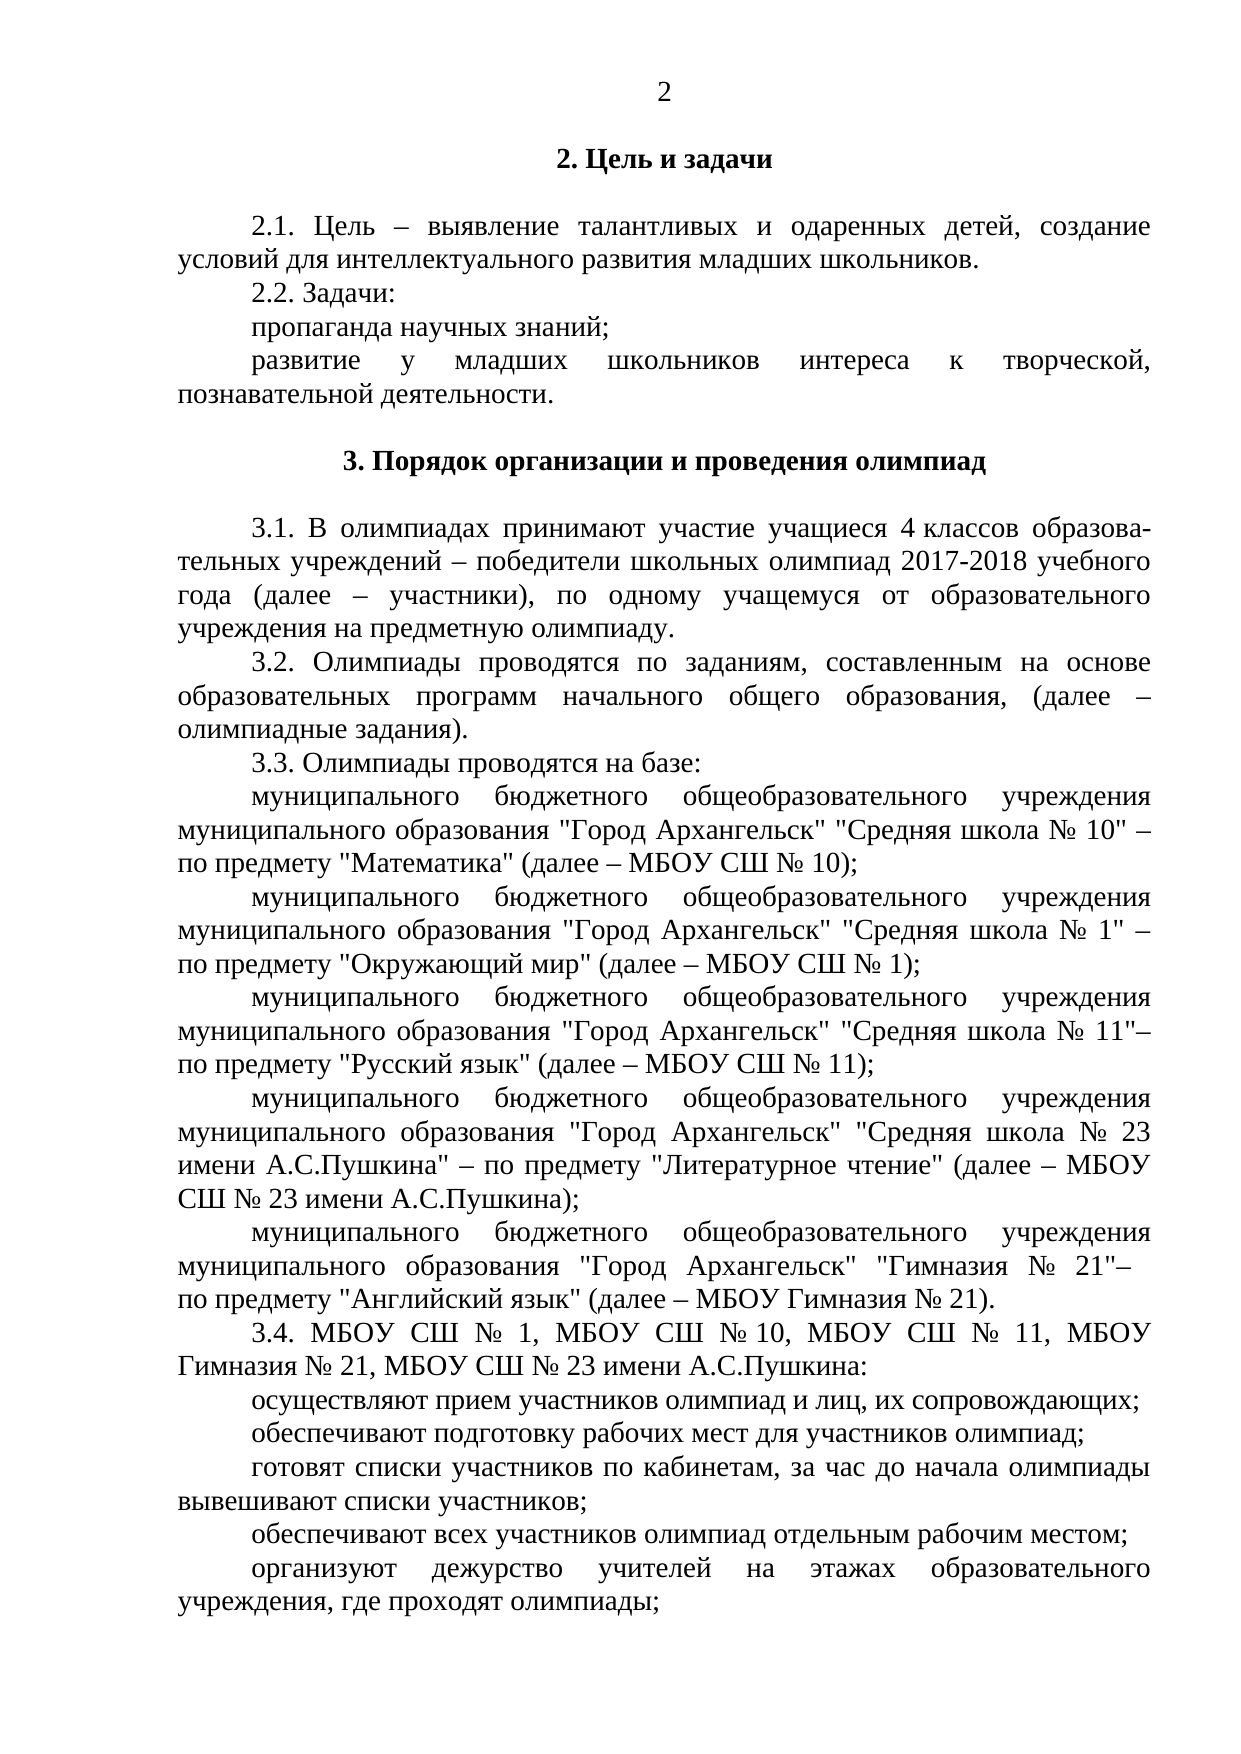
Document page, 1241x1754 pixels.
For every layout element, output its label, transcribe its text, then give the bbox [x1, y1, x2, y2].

text 2. Цель и задачи [177, 141, 1152, 174]
text осуществляют прием участников олимпиад и лиц, их сопровождающих; [177, 1382, 1152, 1416]
text пропаганда научных знаний; [177, 309, 1152, 342]
text 3.1. В олимпиадах принимают участие учащиеся 4 классов образова-тельных учреждений – победители школьных олимпиад 2017-2018 учебного года (далее – участники), по одному учащемуся от образовательного учреждения на предметную олимпиаду. [177, 510, 1152, 644]
text обеспечивают подготовку рабочих мест для участников олимпиад; [177, 1416, 1152, 1449]
text 3.3. Олимпиады проводятся на базе: [177, 745, 1152, 778]
text муниципального бюджетного общеобразовательного учреждения муниципального образования "Город Архангельск" "Средняя школа № 23 имени А.С.Пушкина" – по предмету "Литературное чтение" (далее – МБОУ СШ № 23 имени А.С.Пушкина); [177, 1080, 1152, 1214]
text муниципального бюджетного общеобразовательного учреждения муниципального образования "Город Архангельск" "Средняя школа № 11"– по предмету "Русский язык" (далее – МБОУ СШ № 11); [177, 979, 1152, 1080]
text обеспечивают всех участников олимпиад отдельным рабочим местом; [177, 1516, 1152, 1550]
text организуют дежурство учителей на этажах образовательного учреждения, где проходят олимпиады; [177, 1550, 1152, 1617]
text муниципального бюджетного общеобразовательного учреждения муниципального образования "Город Архангельск" "Средняя школа № 10" – по предмету "Математика" (далее – МБОУ СШ № 10); [177, 778, 1152, 879]
text развитие у младших школьников интереса к творческой, познавательной деятельности. [177, 342, 1152, 409]
text 3.2. Олимпиады проводятся по заданиям, составленным на основе образовательных программ начального общего образования, (далее – олимпиадные задания). [177, 644, 1152, 745]
text муниципального бюджетного общеобразовательного учреждения муниципального образования "Город Архангельск" "Средняя школа № 1" – по предмету "Окружающий мир" (далее – МБОУ СШ № 1); [177, 879, 1152, 979]
text 2.2. Задачи: [177, 275, 1152, 309]
text 3. Порядок организации и проведения олимпиад [177, 443, 1152, 476]
text муниципального бюджетного общеобразовательного учреждения муниципального образования "Город Архангельск" "Гимназия № 21"– по предмету "Английский язык" (далее – МБОУ Гимназия № 21). [177, 1214, 1152, 1315]
text 2.1. Цель – выявление талантливых и одаренных детей, создание условий для интеллектуального развития младших школьников. [177, 208, 1152, 275]
text 3.4. МБОУ СШ № 1, МБОУ СШ № 10, МБОУ СШ № 11, МБОУ Гимназия № 21, МБОУ СШ № 23 имени А.С.Пушкина: [177, 1315, 1152, 1382]
text готовят списки участников по кабинетам, за час до начала олимпиады вывешивают списки участников; [177, 1449, 1152, 1516]
